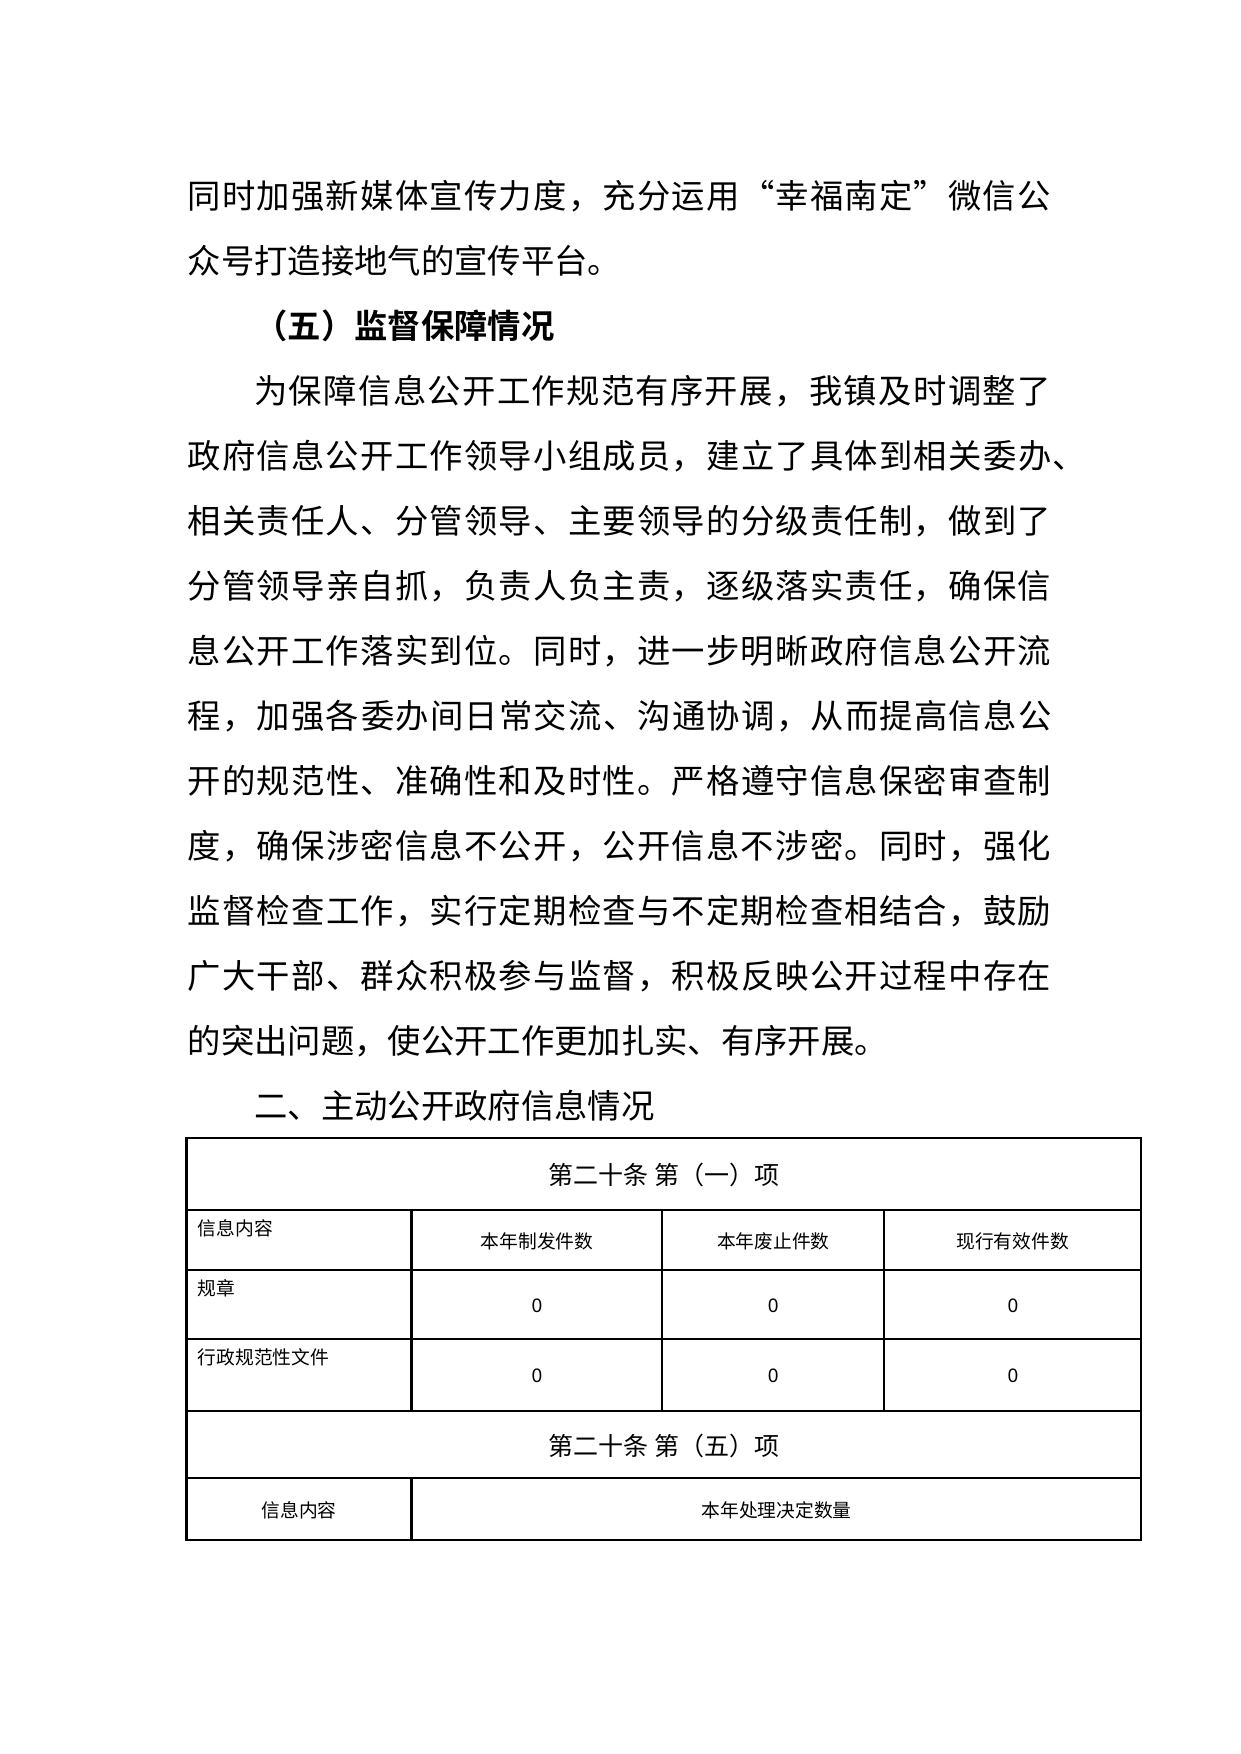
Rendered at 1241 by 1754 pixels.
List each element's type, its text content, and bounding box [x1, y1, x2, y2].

table_cell 现行有效件数 [885, 1211, 1140, 1269]
table_cell 0 [663, 1340, 883, 1410]
text 二、主动公开政府信息情况 [187, 1072, 1053, 1137]
table_cell 行政规范性文件 [188, 1340, 410, 1410]
table_header 第二十条 第（一）项 [188, 1139, 1140, 1208]
text （五）监督保障情况 [187, 292, 1053, 357]
table_cell 本年处理决定数量 [413, 1479, 1140, 1538]
table_cell 第二十条 第（五）项 [188, 1412, 1140, 1477]
table_cell 0 [885, 1271, 1140, 1338]
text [187, 162, 1053, 292]
table_cell 0 [413, 1340, 661, 1410]
table_cell 信息内容 [188, 1479, 410, 1538]
table_cell 0 [413, 1271, 661, 1338]
table_cell 规章 [188, 1271, 410, 1338]
table_cell 0 [885, 1340, 1140, 1410]
table_cell 0 [663, 1271, 883, 1338]
table_cell 本年制发件数 [413, 1211, 661, 1269]
table_cell 本年废止件数 [663, 1211, 883, 1269]
text 为保障信息公开工作规范有序开展，我镇及时调整了政府信息公开工作领导小组成员，建立了具体到相关委办、相关责任人、分管领导、主要领导的分级责任制，做到了分管领导亲自抓，负责人负主责，逐级落实责任，确保信息公开工作落实到位。同时，进一步明晰政府信息公开流程，加强各委办间日常交流、沟通协调，从而提高信息公开的规范性、准确性和及时性。严格遵守信息保密审查制度，确保涉密信息不公开，公开信息不涉密。同时，强化监督检查工作，实行定期检查与不定期检查相结合，鼓励广大干部、群众积极参与监督，积极反映公开过程中存在的突出问题，使公开工作更加扎实、有序开展。 [187, 357, 1053, 1072]
table_cell 信息内容 [188, 1211, 410, 1269]
